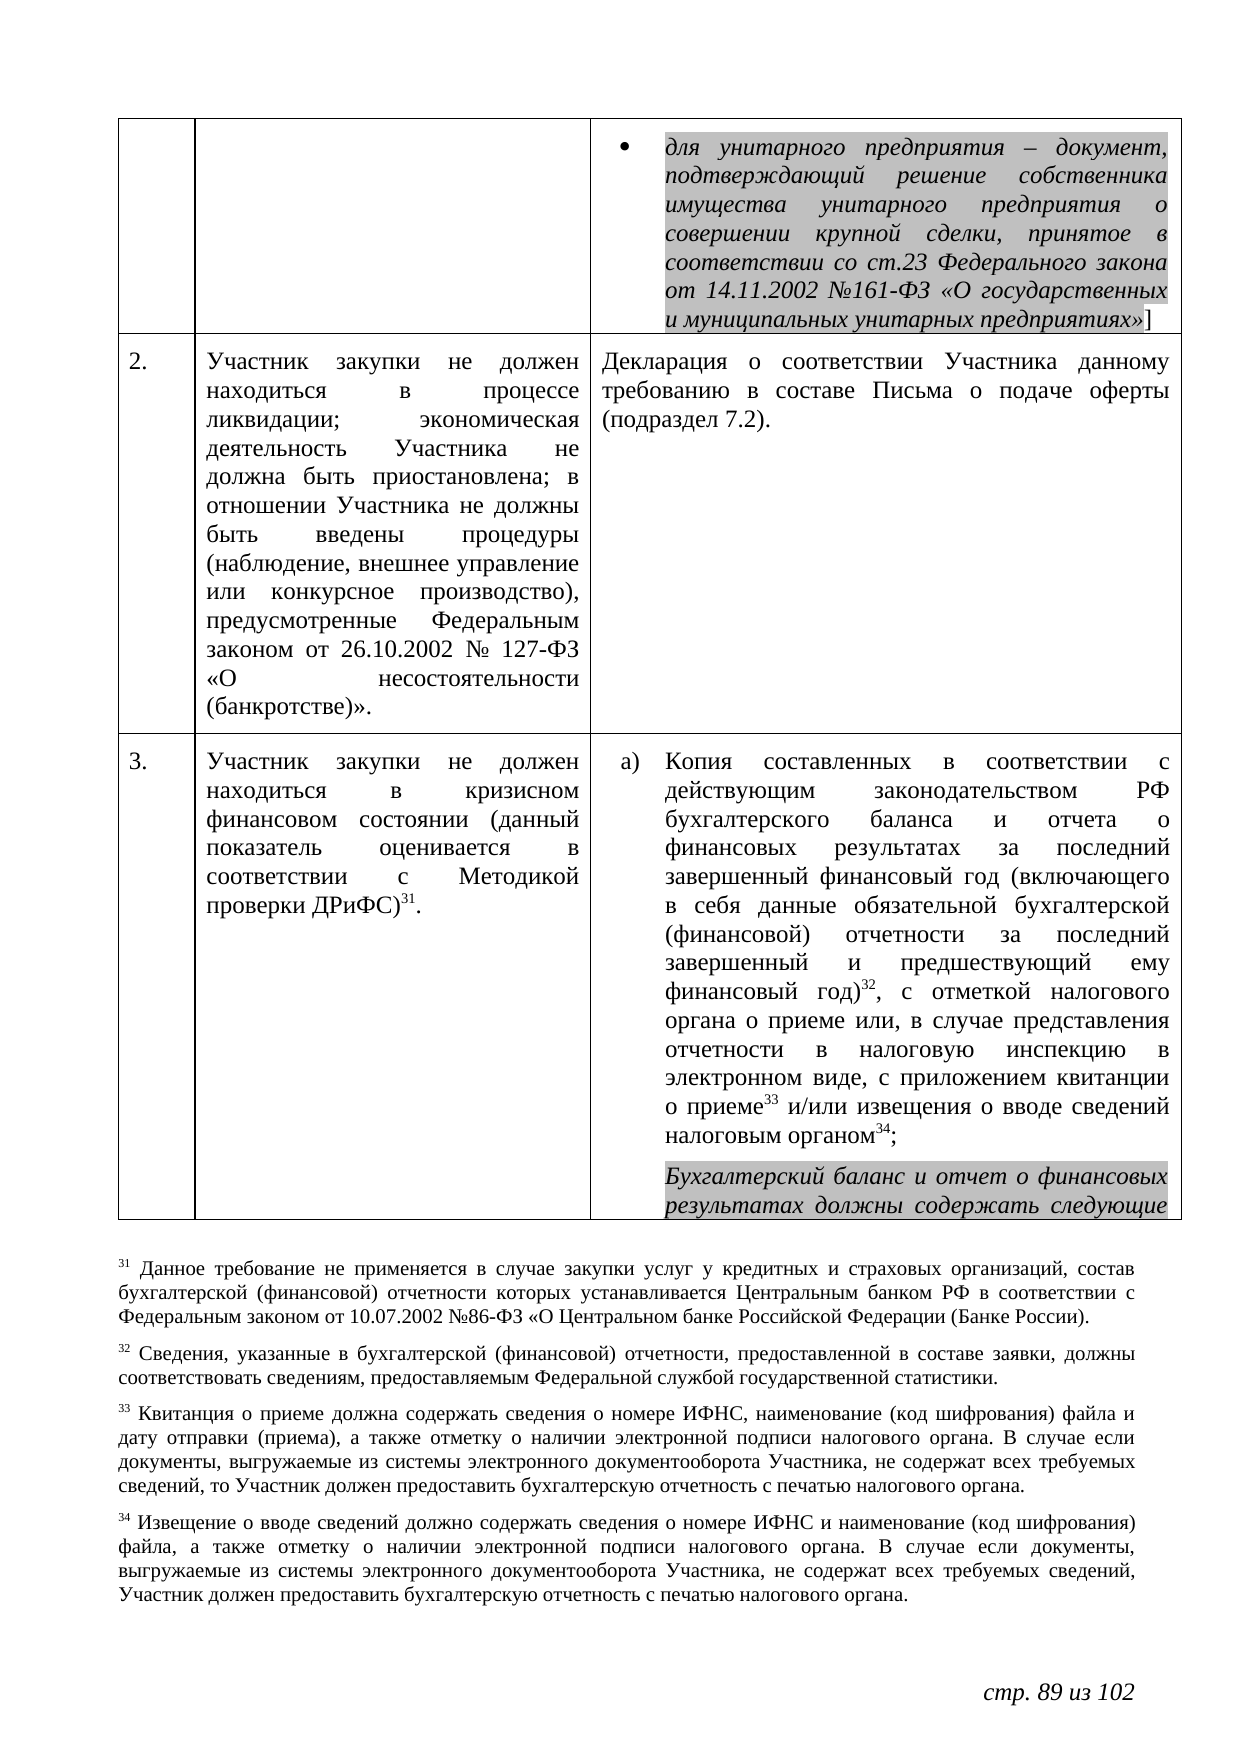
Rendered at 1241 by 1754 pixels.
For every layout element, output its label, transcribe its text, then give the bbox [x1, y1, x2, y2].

table_cell [119, 334, 194, 733]
table_cell Копия составленных в соответствии с действующим законодательством РФ бухгалтерского баланса и отчета о финансовых результатах за последний завершенный финансовый год (включающего в себя данные обязательной бухгалтерской (финансовой) отчетности за последний завершенный и предшествующий ему финансовый год), с отметкой налогового органа о приеме или, в случае представления отчетности в налоговую инспекцию в электронном виде, с приложением квитанции о приеме и/или извещения о вводе сведений налоговым органом; Бухгалтерский баланс и отчет о финансовых результатах должны содержать следующие показатели: Основные средства, итого по разделу I, Дебиторская задолженность, Финансовые вложения (за исключением денежных эквивалентов), Денежные средства и денежные эквиваленты, Валюта баланса (актив), Капитал и резервы, Нераспределенная прибыль (непокрытый убыток), в т.ч. промежуточные дивиденды, Итого по разделу III, Долгосрочные заемные средства, Итого по разделу IV, Краткосрочные заемные средства, Кредиторская задолженность, Итого по разделу V, Валюта баланса (пассив), Выручка, Проценты к уплате, Прибыль (убыток) до налогообложения. В случае если Участник предоставляет в налоговые органы упрощенную бухгалтерскую (финансовую) отчетность, ему необходимо предоставить в составе заявки копию данной отчетности с отметкой налогового органа о приеме или, в случае представления отчетности в налоговую инспекцию в электронном виде, с приложением квитанции о приеме и/или извещения о вводе сведений налоговым органом, а также дополнительно сведения о размере всех требуемых показателей по установленной в настоящей Документации о закупке форме (подраздел 7.8) по данным отчетных периодов, содержащихся в предоставленной упрощенной бухгалтерской (финансовой) отчетности. Иные участники закупки (индивидуальные предприниматели и иностранные лица), имеющие право не вести бухгалтерский учет в соответствии с п.2 ст.6 Федерального закона от 06.12.2011 №402-ФЗ «О бухгалтерском учете», предоставляют данные за последний завершенный и предшествующий ему финансовый год по установленной в Документации о закупке форме — Данные бухгалтерской (финансовой) отчетности (форма 8) (подраздел 7.8), заверенные подписями индивидуального предпринимателя / руководителя и главного бухгалтера, а также печатью Участника (при наличии таковой). Вновь зарегистрированные участники, на момент подачи заявки не предоставлявшие в соответствии с действующим законодательством РФ в налоговые органы бухгалтерскую (финансовую) отчетность за завершенный финансовый год, предоставляют заверенную подписями руководителя и главного бухгалтера, а также печатью Участника (при наличии таковой) копию составленной в соответствии с требованиями действующего законодательства РФ промежуточной бухгалтерской (финансовой) отчетности (за последний завершенный квартал), содержащую все вышеперечисленные показатели, либо данные по установленной в Документации о закупке форме — Данные бухгалтерской (финансовой) отчетности (форма 8) (подраздел 7.8). [591, 734, 1181, 1219]
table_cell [196, 119, 590, 333]
table_cell Участник закупки не должен находиться в кризисном финансовом состоянии (данный показатель оценивается в соответствии с Методикой проверки ДРиФС). [196, 734, 590, 1219]
table_cell Декларация о соответствии Участника данному требованию в составе Письма о подаче оферты (подраздел 7.2). [591, 334, 1181, 733]
table_cell [119, 734, 194, 1219]
table_cell [119, 119, 194, 333]
table_cell Участник закупки не должен находиться в процессе ликвидации; экономическая деятельность Участника не должна быть приостановлена; в отношении Участника не должны быть введены процедуры (наблюдение, внешнее управление или конкурсное производство), предусмотренные Федеральным законом от 26.10.2002 № 127-ФЗ «О несостоятельности (банкротстве)». [196, 334, 590, 733]
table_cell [591, 119, 1181, 333]
